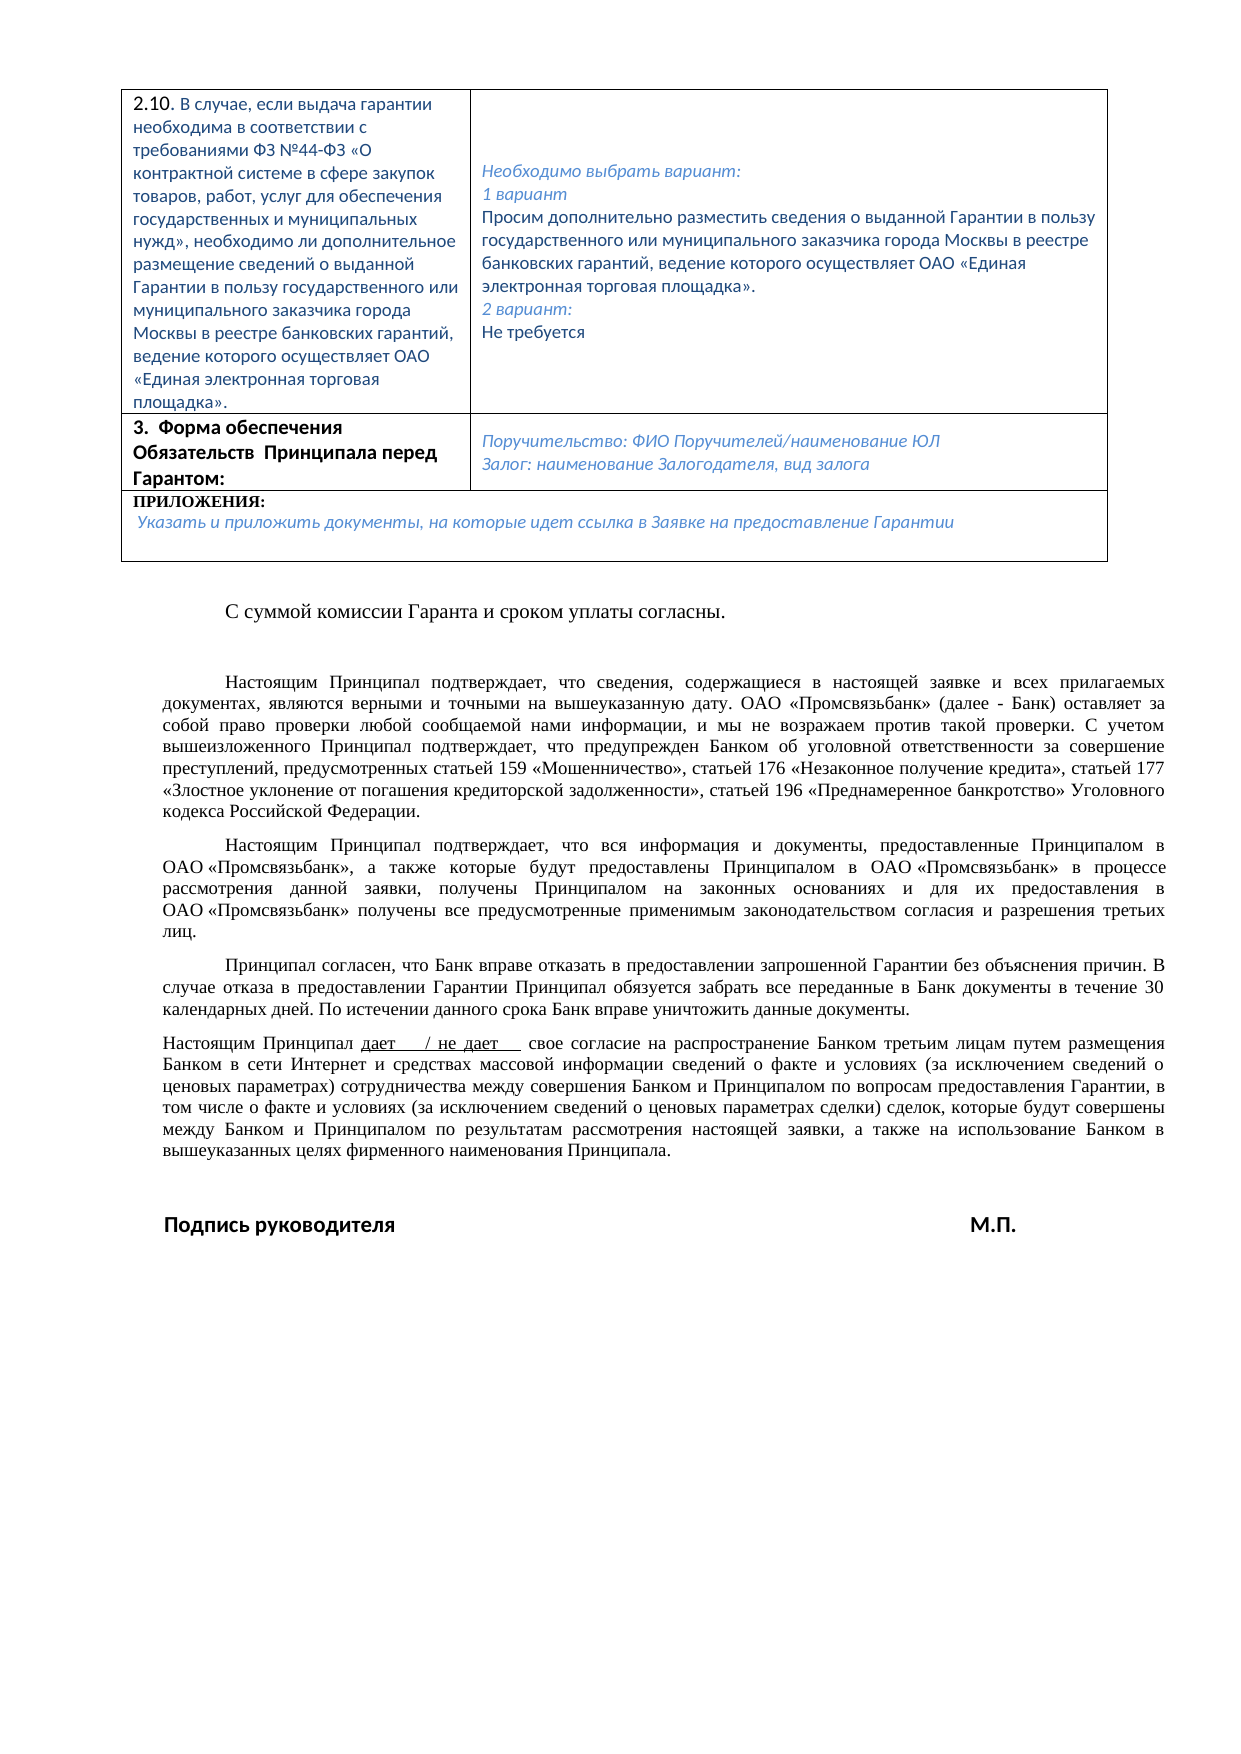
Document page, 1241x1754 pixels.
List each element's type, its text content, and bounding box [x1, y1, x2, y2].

table_cell Поручительство: ФИО Поручителей/наименование ЮЛ Залог: наименование Залогодателя, вид залога [471, 414, 1107, 490]
text С суммой комиссии Гаранта и сроком уплаты согласны. [162, 599, 1167, 623]
table_cell 3. Форма обеспечения Обязательств Принципала перед Гарантом: [122, 414, 470, 490]
text Подпись руководителя М.П. [133, 1210, 1181, 1238]
table_cell 2.10. В случае, если выдача гарантии необходима в соответствии с требованиями ФЗ №44-ФЗ «О контрактной системе в сфере закупок товаров, работ, услуг для обеспечения государственных и муниципальных нужд», необходимо ли дополнительное размещение сведений о выданной Гарантии в пользу государственного или муниципального заказчика города Москвы в реестре банковских гарантий, ведение которого осуществляет ОАО «Единая электронная торговая площадка». [122, 90, 470, 413]
text Настоящим Принципал подтверждает, что вся информация и документы, предоставленные Принципалом в ОАО «Промсвязьбанк», а также которые будут предоставлены Принципалом в ОАО «Промсвязьбанк» в процессе рассмотрения данной заявки, получены Принципалом на законных основаниях и для их предоставления в ОАО «Промсвязьбанк» получены все предусмотренные применимым законодательством согласия и разрешения третьих лиц. [162, 834, 1167, 942]
text Настоящим Принципал дает  / не дает  свое согласие на распространение Банком третьим лицам путем размещения Банком в сети Интернет и средствах массовой информации сведений о факте и условиях (за исключением сведений о ценовых параметрах) сотрудничества между совершения Банком и Принципалом по вопросам предоставления Гарантии, в том числе о факте и условиях (за исключением сведений о ценовых параметрах сделки) сделок, которые будут совершены между Банком и Принципалом по результатам рассмотрения настоящей заявки, а также на использование Банком в вышеуказанных целях фирменного наименования Принципала. [162, 1032, 1167, 1161]
text Настоящим Принципал подтверждает, что сведения, содержащиеся в настоящей заявке и всех прилагаемых документах, являются верными и точными на вышеуказанную дату. ОАО «Промсвязьбанк» (далее - Банк) оставляет за собой право проверки любой сообщаемой нами информации, и мы не возражаем против такой проверки. С учетом вышеизложенного Принципал подтверждает, что предупрежден Банком об уголовной ответственности за совершение преступлений, предусмотренных статьей 159 «Мошенничество», статьей 176 «Незаконное получение кредита», статьей 177 «Злостное уклонение от погашения кредиторской задолженности», статьей 196 «Преднамеренное банкротство» Уголовного кодекса Российской Федерации. [162, 671, 1167, 822]
text Принципал согласен, что Банк вправе отказать в предоставлении запрошенной Гарантии без объяснения причин. В случае отказа в предоставлении Гарантии Принципал обязуется забрать все переданные в Банк документы в течение 30 календарных дней. По истечении данного срока Банк вправе уничтожить данные документы. [162, 954, 1167, 1019]
table_cell ПРИЛОЖЕНИЯ: Указать и приложить документы, на которые идет ссылка в Заявке на предоставление Гарантии [122, 491, 1107, 561]
table_cell Необходимо выбрать вариант: 1 вариант Просим дополнительно разместить сведения о выданной Гарантии в пользу государственного или муниципального заказчика города Москвы в реестре банковских гарантий, ведение которого осуществляет ОАО «Единая электронная торговая площадка». 2 вариант: Не требуется [471, 90, 1107, 413]
